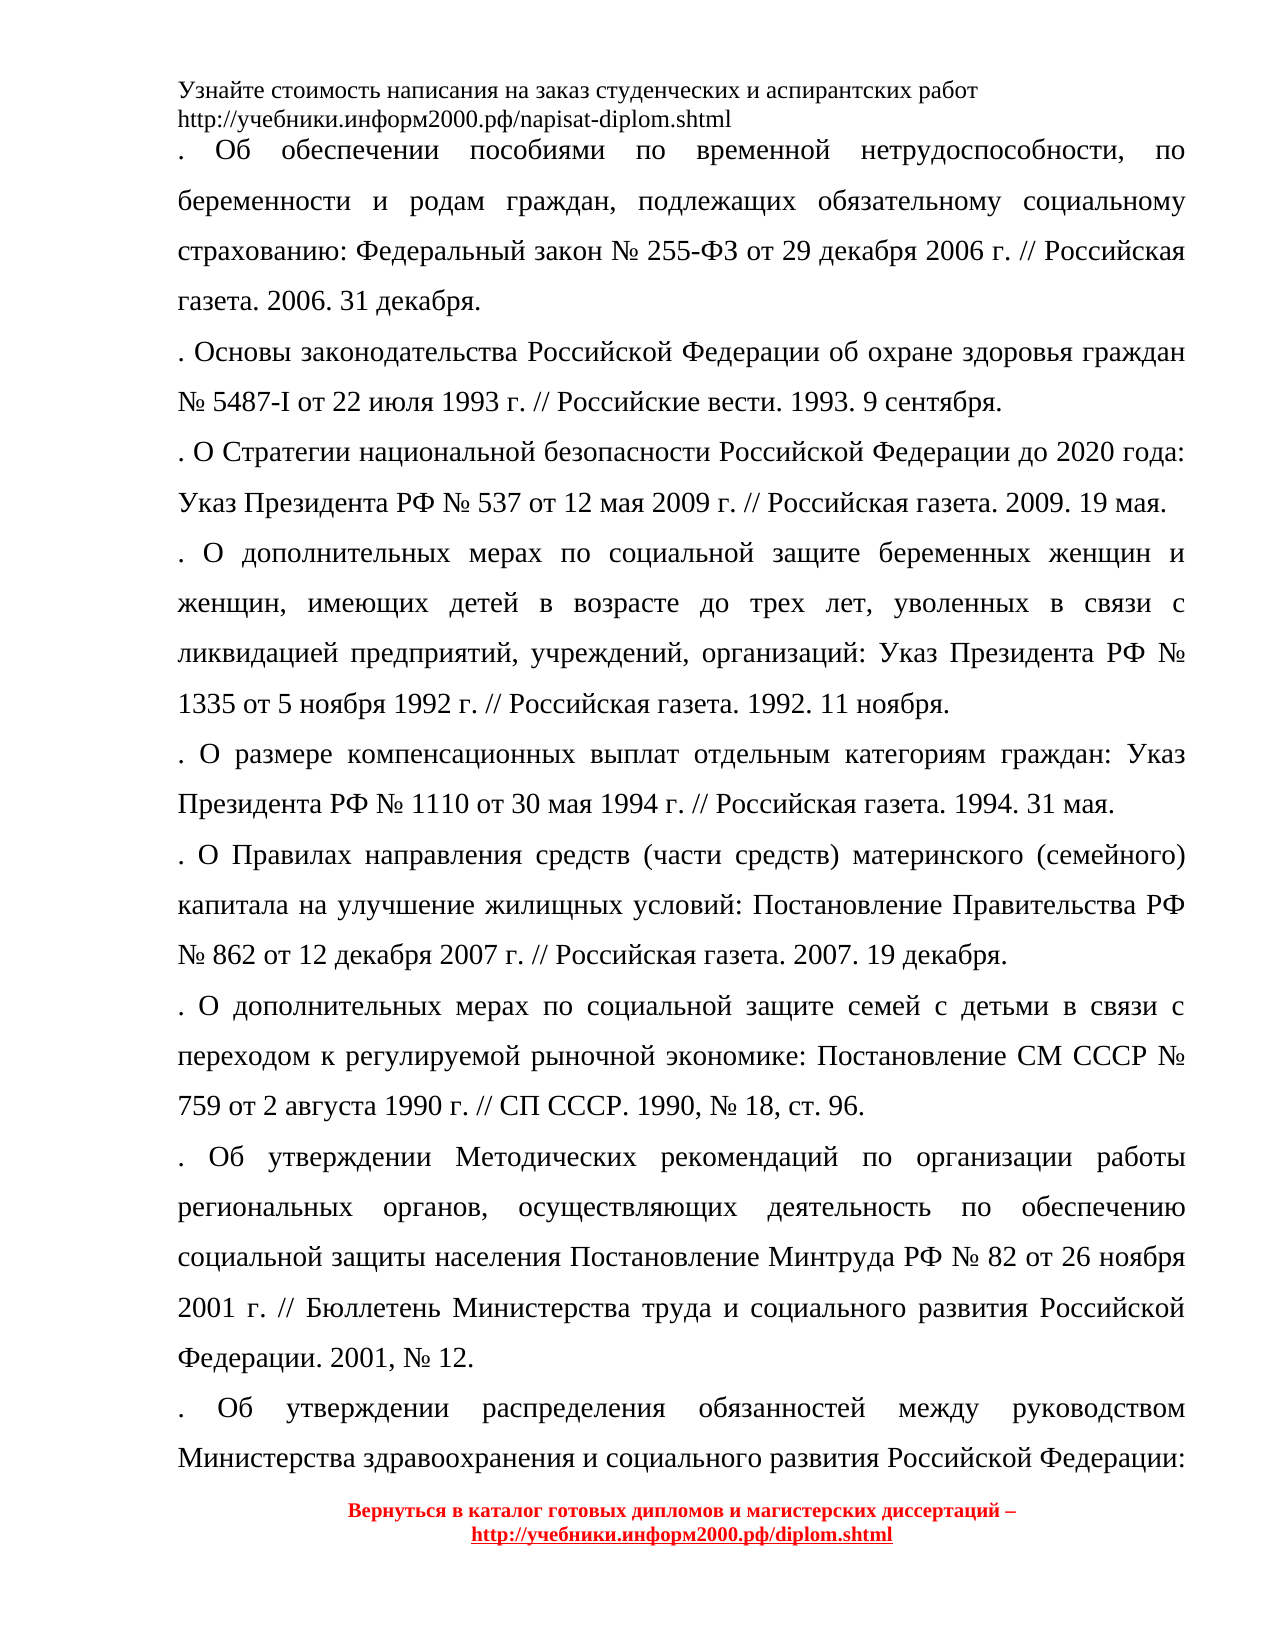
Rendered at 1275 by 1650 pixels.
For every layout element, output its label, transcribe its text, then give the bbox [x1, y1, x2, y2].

text . О Правилах направления средств (части средств) материнского (семейного) капитала на улучшение жилищных условий: Постановление Правительства РФ № 862 от 12 декабря 2007 г. // Российская газета. 2007. 19 декабря. [177, 837, 1186, 971]
text . О размере компенсационных выплат отдельным категориям граждан: Указ Президента РФ № 1110 от 30 мая 1994 г. // Российская газета. 1994. 31 мая. [177, 736, 1186, 820]
text . Об утверждении Методических рекомендаций по организации работы региональных органов, осуществляющих деятельность по обеспечению социальной защиты населения Постановление Минтруда РФ № 82 от 26 ноября 2001 г. // Бюллетень Министерства труда и социального развития Российской Федерации. 2001, № 12. [177, 1139, 1186, 1373]
text . Об обеспечении пособиями по временной нетрудоспособности, по беременности и родам граждан, подлежащих обязательному социальному страхованию: Федеральный закон № 255-ФЗ от 29 декабря 2006 г. // Российская газета. 2006. 31 декабря. [177, 132, 1186, 317]
text . О Стратегии национальной безопасности Российской Федерации до 2020 года: Указ Президента РФ № 537 от 12 мая 2009 г. // Российская газета. 2009. 19 мая. [177, 434, 1186, 518]
text . О дополнительных мерах по социальной защите беременных женщин и женщин, имеющих детей в возрасте до трех лет, уволенных в связи с ликвидацией предприятий, учреждений, организаций: Указ Президента РФ № 1335 от 5 ноября 1992 г. // Российская газета. 1992. 11 ноября. [177, 535, 1186, 719]
text . Основы законодательства Российской Федерации об охране здоровья граждан № 5487-I от 22 июля 1993 г. // Российские вести. 1993. 9 сентября. [177, 334, 1186, 418]
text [177, 1390, 1186, 1474]
text . О дополнительных мерах по социальной защите семей с детьми в связи с переходом к регулируемой рыночной экономике: Постановление СМ СССР № 759 от 2 августа 1990 г. // СП СССР. 1990, № 18, ст. 96. [177, 988, 1186, 1122]
